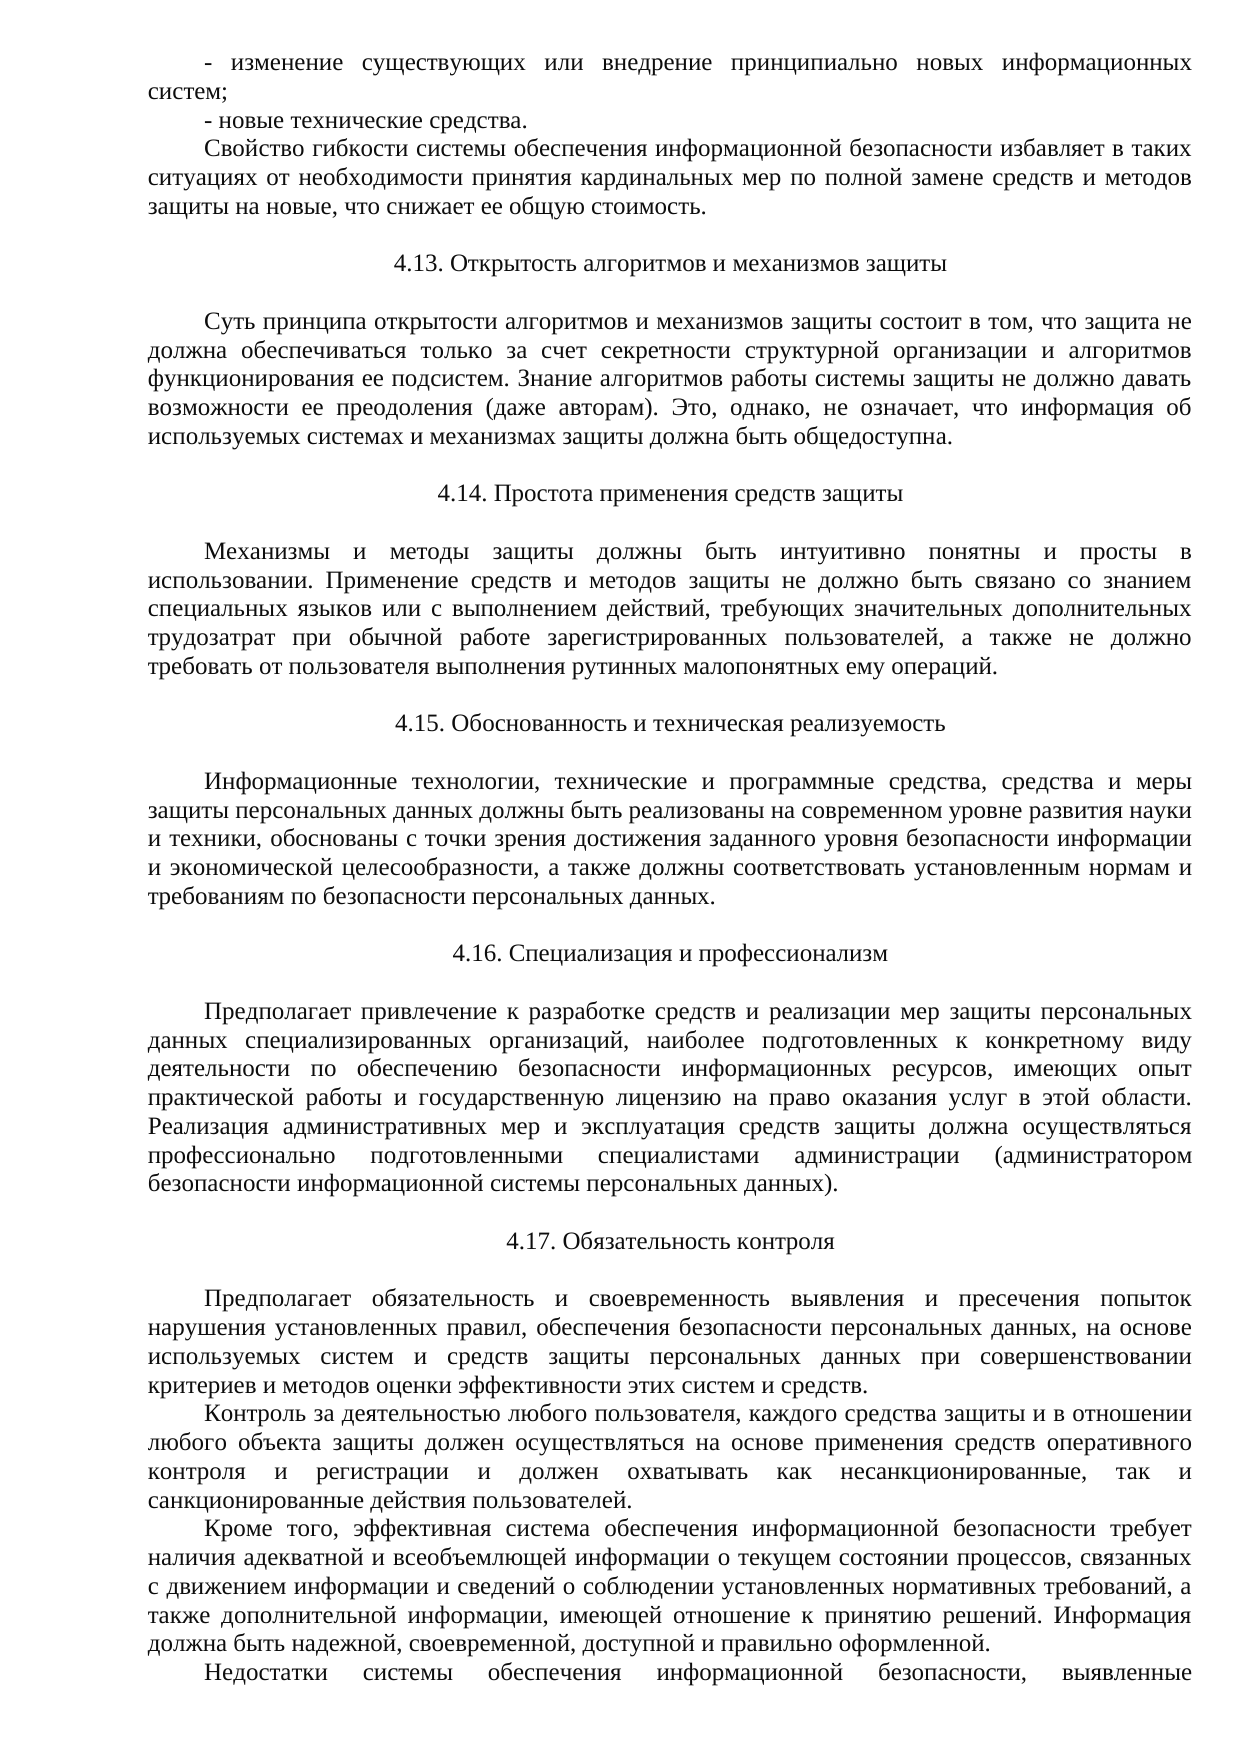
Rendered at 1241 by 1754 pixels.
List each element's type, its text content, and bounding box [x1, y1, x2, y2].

text 4.13. Открытость алгоритмов и механизмов защиты [148, 248, 1193, 277]
text Предполагает привлечение к разработке средств и реализации мер защиты персональных данных специализированных организаций, наиболее подготовленных к конкретному виду деятельности по обеспечению безопасности информационных ресурсов, имеющих опыт практической работы и государственную лицензию на право оказания услуг в этой области. Реализация административных мер и эксплуатация средств защиты должна осуществляться профессионально подготовленными специалистами администрации (администратором безопасности информационной системы персональных данных). [148, 996, 1193, 1197]
text 4.16. Специализация и профессионализм [148, 938, 1193, 967]
text Кроме того, эффективная система обеспечения информационной безопасности требует наличия адекватной и всеобъемлющей информации о текущем состоянии процессов, связанных с движением информации и сведений о соблюдении установленных нормативных требований, а также дополнительной информации, имеющей отношение к принятию решений. Информация должна быть надежной, своевременной, доступной и правильно оформленной. [148, 1513, 1193, 1657]
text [148, 1657, 1193, 1686]
text - новые технические средства. [148, 105, 1193, 133]
text Информационные технологии, технические и программные средства, средства и меры защиты персональных данных должны быть реализованы на современном уровне развития науки и техники, обоснованы с точки зрения достижения заданного уровня безопасности информации и экономической целесообразности, а также должны соответствовать установленным нормам и требованиям по безопасности персональных данных. [148, 766, 1193, 910]
text 4.14. Простота применения средств защиты [148, 478, 1193, 507]
text Предполагает обязательность и своевременность выявления и пресечения попыток нарушения установленных правил, обеспечения безопасности персональных данных, на основе используемых систем и средств защиты персональных данных при совершенствовании критериев и методов оценки эффективности этих систем и средств. [148, 1283, 1193, 1398]
text Свойство гибкости системы обеспечения информационной безопасности избавляет в таких ситуациях от необходимости принятия кардинальных мер по полной замене средств и методов защиты на новые, что снижает ее общую стоимость. [148, 133, 1193, 220]
text Контроль за деятельностью любого пользователя, каждого средства защиты и в отношении любого объекта защиты должен осуществляться на основе применения средств оперативного контроля и регистрации и должен охватывать как несанкционированные, так и санкционированные действия пользователей. [148, 1398, 1193, 1513]
text Механизмы и методы защиты должны быть интуитивно понятны и просты в использовании. Применение средств и методов защиты не должно быть связано со знанием специальных языков или с выполнением действий, требующих значительных дополнительных трудозатрат при обычной работе зарегистрированных пользователей, а также не должно требовать от пользователя выполнения рутинных малопонятных ему операций. [148, 536, 1193, 680]
text - изменение существующих или внедрение принципиально новых информационных систем; [148, 47, 1193, 105]
text Суть принципа открытости алгоритмов и механизмов защиты состоит в том, что защита не должна обеспечиваться только за счет секретности структурной организации и алгоритмов функционирования ее подсистем. Знание алгоритмов работы системы защиты не должно давать возможности ее преодоления (даже авторам). Это, однако, не означает, что информация об используемых системах и механизмах защиты должна быть общедоступна. [148, 306, 1193, 450]
text 4.17. Обязательность контроля [148, 1226, 1193, 1255]
text 4.15. Обоснованность и техническая реализуемость [148, 708, 1193, 737]
